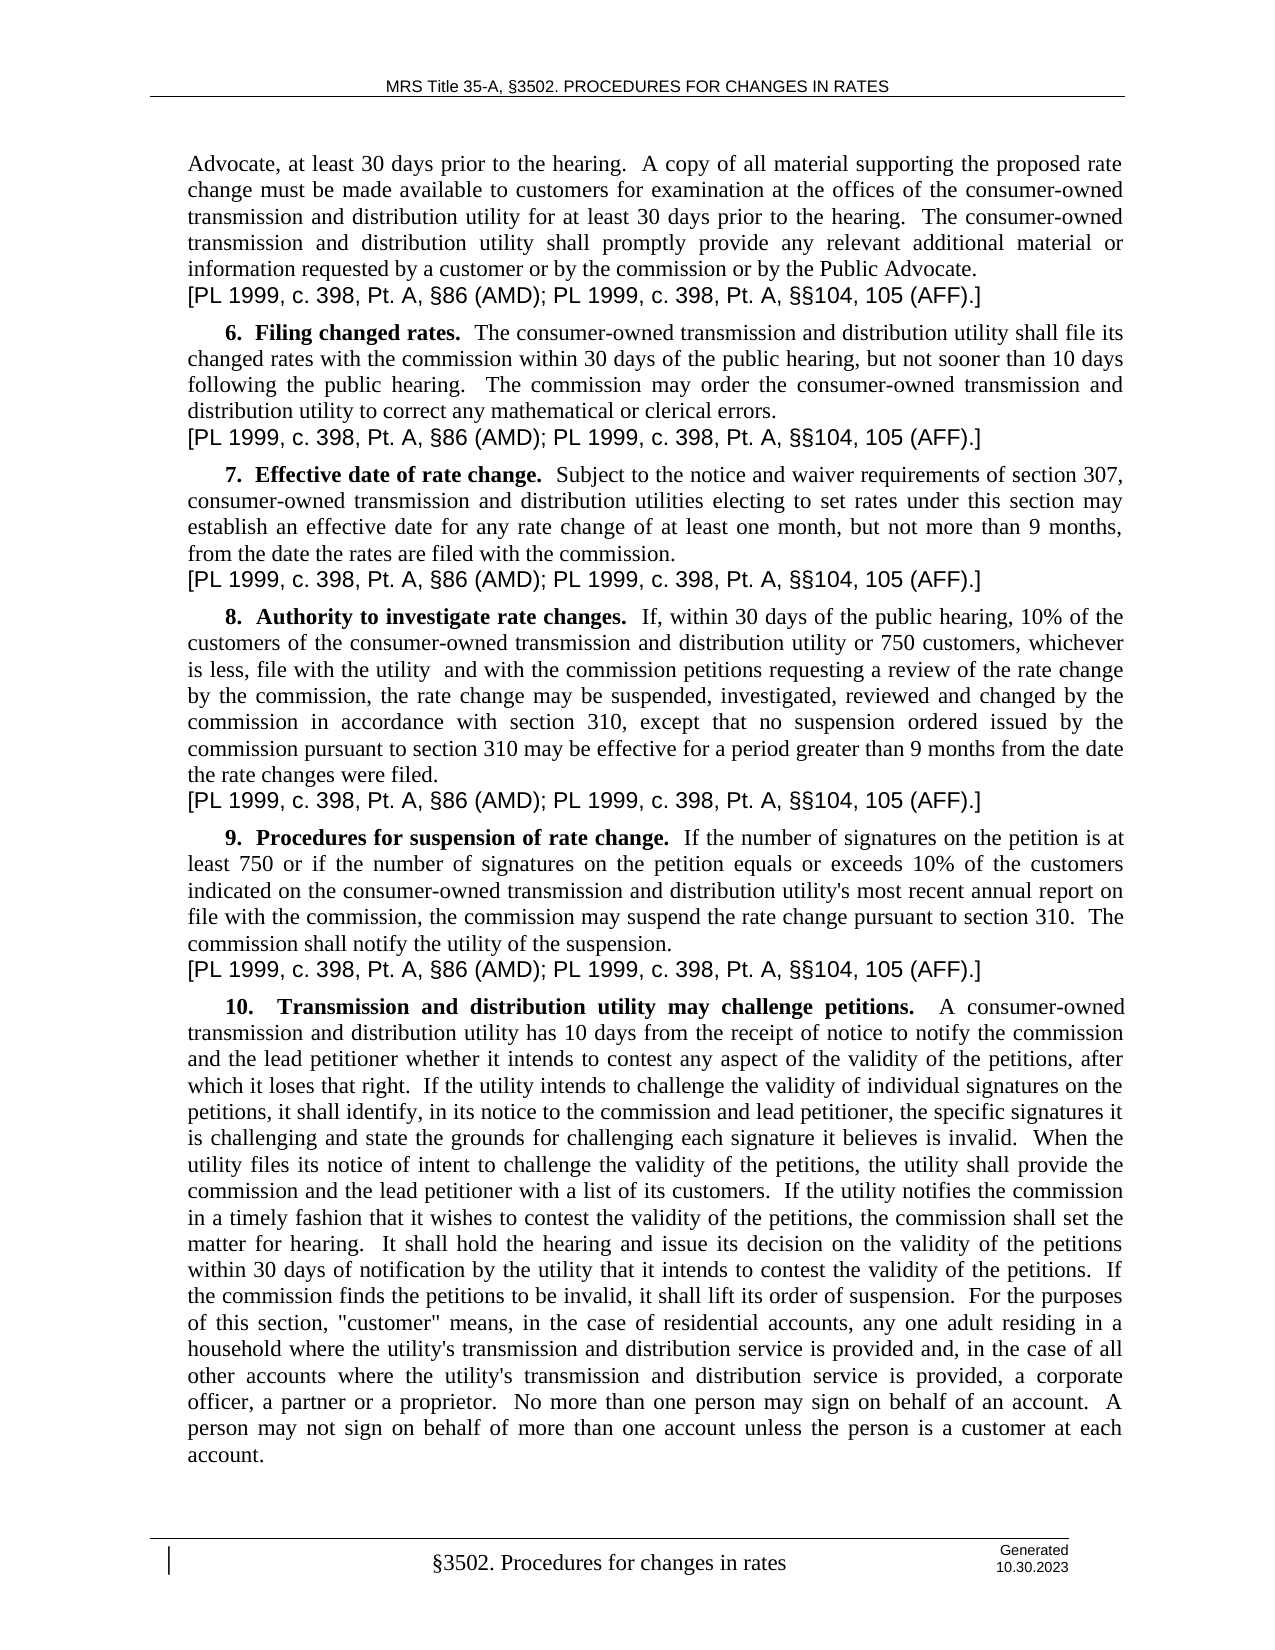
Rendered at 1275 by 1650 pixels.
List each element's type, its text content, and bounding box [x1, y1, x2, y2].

text 6. Filing changed rates. The consumer-owned transmission and distribution utility shall file its changed rates with the commission within 30 days of the public hearing, but not sooner than 10 days following the public hearing. The commission may order the consumer-owned transmission and distribution utility to correct any mathematical or clerical errors. [187, 318, 1125, 424]
text 9. Procedures for suspension of rate change. If the number of signatures on the petition is at least 750 or if the number of signatures on the petition equals or exceeds 10% of the customers indicated on the consumer-owned transmission and distribution utility's most recent annual report on file with the commission, the commission may suspend the rate change pursuant to section 310. The commission shall notify the utility of the suspension. [187, 824, 1125, 956]
text [PL 1999, c. 398, Pt. A, §86 (AMD); PL 1999, c. 398, Pt. A, §§104, 105 (AFF).] [187, 566, 1125, 592]
text [PL 1999, c. 398, Pt. A, §86 (AMD); PL 1999, c. 398, Pt. A, §§104, 105 (AFF).] [187, 282, 1125, 308]
text 8. Authority to investigate rate changes. If, within 30 days of the public hearing, 10% of the customers of the consumer-owned transmission and distribution utility or 750 customers, whichever is less, file with the utility and with the commission petitions requesting a review of the rate change by the commission, the rate change may be suspended, investigated, reviewed and changed by the commission in accordance with section 310, except that no suspension ordered issued by the commission pursuant to section 310 may be effective for a period greater than 9 months from the date the rate changes were filed. [187, 603, 1125, 787]
text 10. Transmission and distribution utility may challenge petitions. A consumer-owned transmission and distribution utility has 10 days from the receipt of notice to notify the commission and the lead petitioner whether it intends to contest any aspect of the validity of the petitions, after which it loses that right. If the utility intends to challenge the validity of individual signatures on the petitions, it shall identify, in its notice to the commission and lead petitioner, the specific signatures it is challenging and state the grounds for challenging each signature it believes is invalid. When the utility files its notice of intent to challenge the validity of the petitions, the utility shall provide the commission and the lead petitioner with a list of its customers. If the utility notifies the commission in a timely fashion that it wishes to contest the validity of the petitions, the commission shall set the matter for hearing. It shall hold the hearing and issue its decision on the validity of the petitions within 30 days of notification by the utility that it intends to contest the validity of the petitions. If the commission finds the petitions to be invalid, it shall lift its order of suspension. For the purposes of this section, "customer" means, in the case of residential accounts, any one adult residing in a household where the utility's transmission and distribution service is provided and, in the case of all other accounts where the utility's transmission and distribution service is provided, a corporate officer, a partner or a proprietor. No more than one person may sign on behalf of an account. A person may not sign on behalf of more than one account unless the person is a customer at each account. [187, 993, 1125, 1467]
text 7. Effective date of rate change. Subject to the notice and waiver requirements of section 307, consumer-owned transmission and distribution utilities electing to set rates under this section may establish an effective date for any rate change of at least one month, but not more than 9 months, from the date the rates are filed with the commission. [187, 461, 1125, 566]
text [PL 1999, c. 398, Pt. A, §86 (AMD); PL 1999, c. 398, Pt. A, §§104, 105 (AFF).] [187, 424, 1125, 450]
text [187, 150, 1125, 282]
text [PL 1999, c. 398, Pt. A, §86 (AMD); PL 1999, c. 398, Pt. A, §§104, 105 (AFF).] [187, 956, 1125, 982]
text [PL 1999, c. 398, Pt. A, §86 (AMD); PL 1999, c. 398, Pt. A, §§104, 105 (AFF).] [187, 787, 1125, 814]
